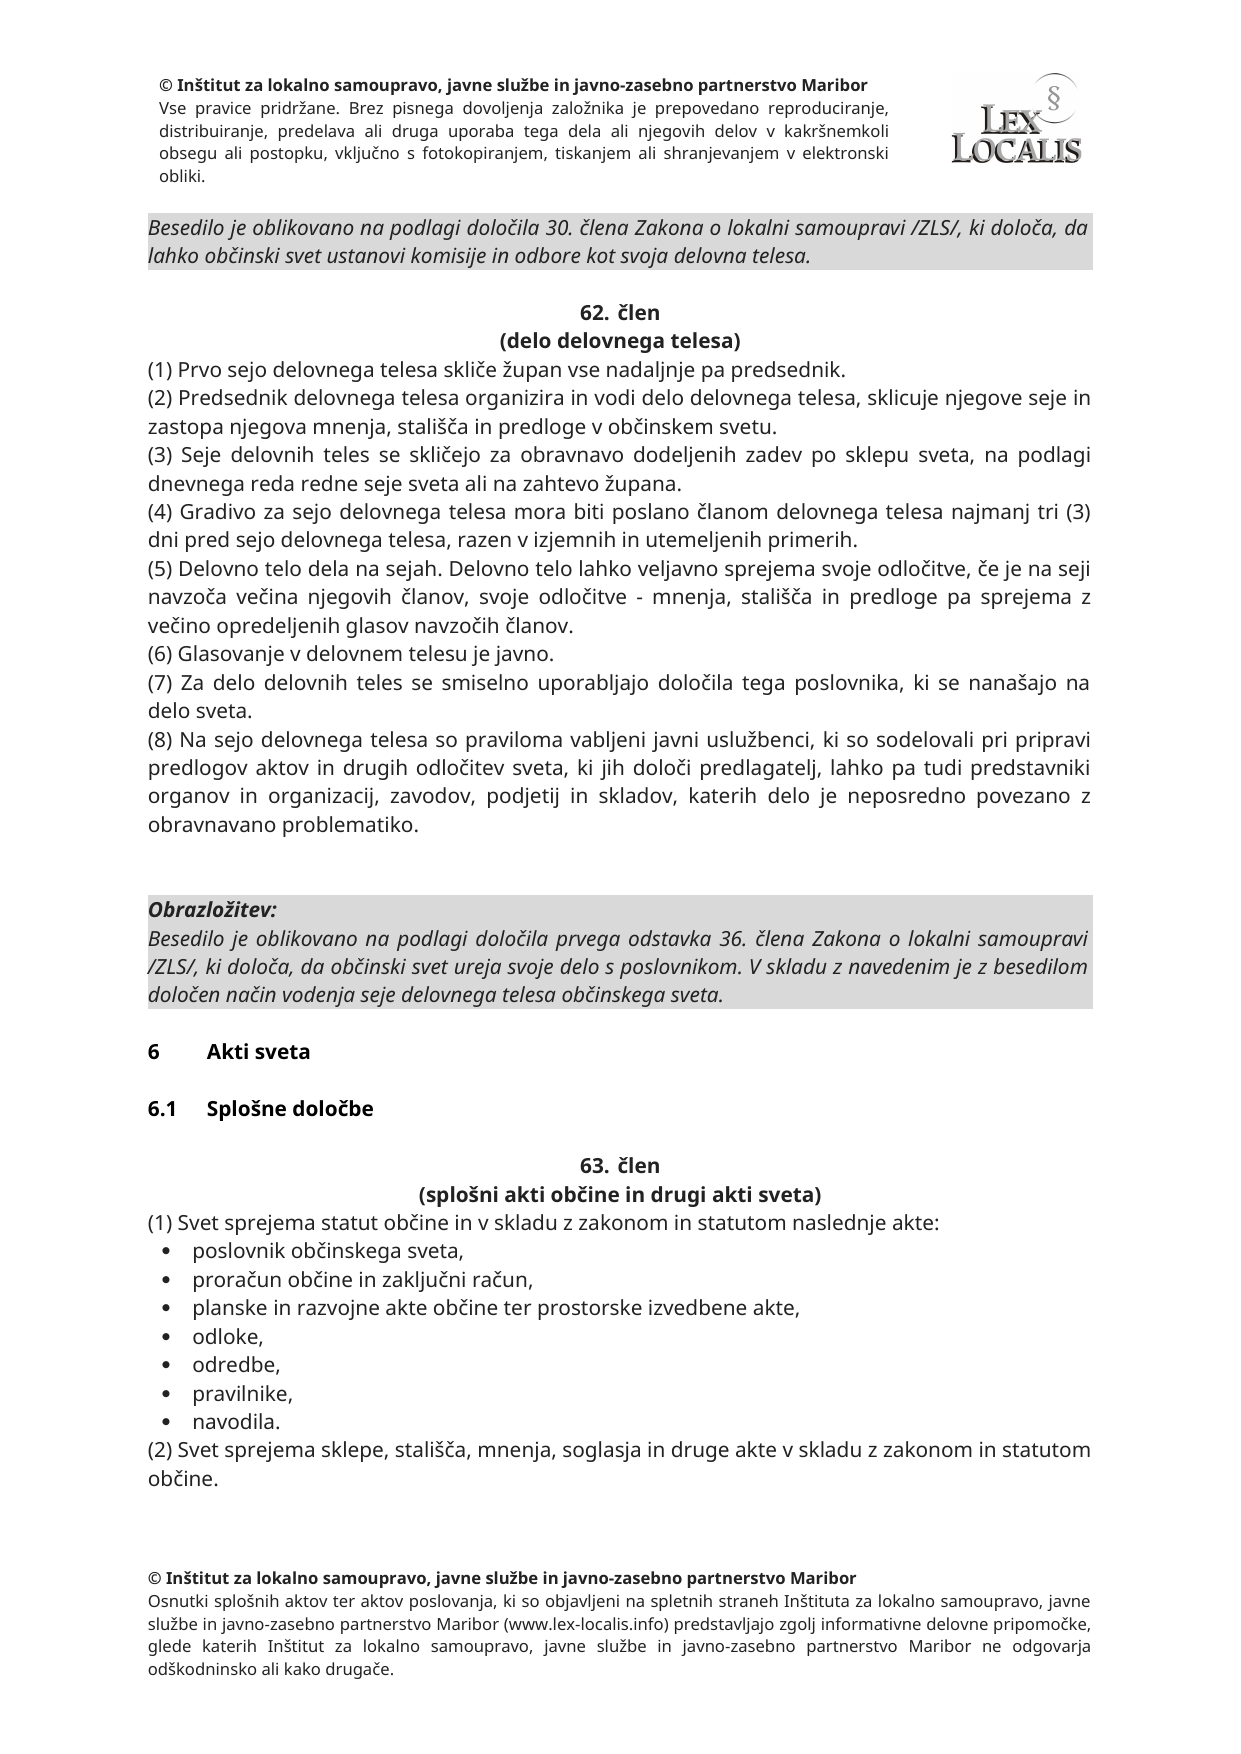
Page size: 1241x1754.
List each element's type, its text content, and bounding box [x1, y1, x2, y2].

text (8) Na sejo delovnega telesa so praviloma vabljeni javni uslužbenci, ki so sodelovali pri pripravi predlogov aktov in drugih odločitev sveta, ki jih določi predlagatelj, lahko pa tudi predstavniki organov in organizacij, zavodov, podjetij in skladov, katerih delo je neposredno povezano z obravnavano problematiko. [148, 725, 1093, 838]
text 6 Akti sveta [148, 1037, 1093, 1066]
text 6.1 Splošne določbe [148, 1094, 1093, 1123]
text (delo delovnega telesa) [148, 327, 1093, 355]
list odloke, [162, 1322, 1093, 1350]
text (splošni akti občine in drugi akti sveta) [148, 1180, 1093, 1208]
picture [951, 73, 1082, 163]
list pravilnike, [162, 1379, 1093, 1407]
text (5) Delovno telo dela na sejah. Delovno telo lahko veljavno sprejema svoje odločitve, če je na seji navzoča večina njegovih članov, svoje odločitve - mnenja, stališča in predloge pa sprejema z večino opredeljenih glasov navzočih članov. [148, 554, 1093, 639]
text Obrazložitev: [148, 895, 1093, 924]
text Besedilo je oblikovano na podlagi določila prvega odstavka 36. člena Zakona o lokalni samoupravi /ZLS/, ki določa, da občinski svet ureja svoje delo s poslovnikom. V skladu z navedenim je z besedilom določen način vodenja seje delovnega telesa občinskega sveta. [148, 924, 1093, 1009]
text (7) Za delo delovnih teles se smiselno uporabljajo določila tega poslovnika, ki se nanašajo na delo sveta. [148, 668, 1093, 725]
text (4) Gradivo za sejo delovnega telesa mora biti poslano članom delovnega telesa najmanj tri (3) dni pred sejo delovnega telesa, razen v izjemnih in utemeljenih primerih. [148, 497, 1093, 554]
list člen [148, 1151, 1093, 1180]
text (3) Seje delovnih teles se skličejo za obravnavo dodeljenih zadev po sklepu sveta, na podlagi dnevnega reda redne seje sveta ali na zahtevo župana. [148, 440, 1093, 497]
text Besedilo je oblikovano na podlagi določila 30. člena Zakona o lokalni samoupravi /ZLS/, ki določa, da lahko občinski svet ustanovi komisije in odbore kot svoja delovna telesa. [148, 213, 1093, 270]
text (1) Svet sprejema statut občine in v skladu z zakonom in statutom naslednje akte: [148, 1208, 1093, 1237]
text (1) Prvo sejo delovnega telesa skliče župan vse nadaljnje pa predsednik. [148, 355, 1107, 383]
text (2) Predsednik delovnega telesa organizira in vodi delo delovnega telesa, sklicuje njegove seje in zastopa njegova mnenja, stališča in predloge v občinskem svetu. [148, 383, 1093, 440]
list planske in razvojne akte občine ter prostorske izvedbene akte, [162, 1293, 1093, 1322]
list proračun občine in zaključni račun, [162, 1265, 1093, 1293]
list člen [148, 298, 1093, 327]
text (2) Svet sprejema sklepe, stališča, mnenja, soglasja in druge akte v skladu z zakonom in statutom občine. [148, 1436, 1093, 1492]
text (6) Glasovanje v delovnem telesu je javno. [148, 639, 1093, 668]
list poslovnik občinskega sveta, [162, 1237, 1093, 1265]
list odredbe, [162, 1350, 1093, 1379]
list navodila. [162, 1407, 1093, 1436]
